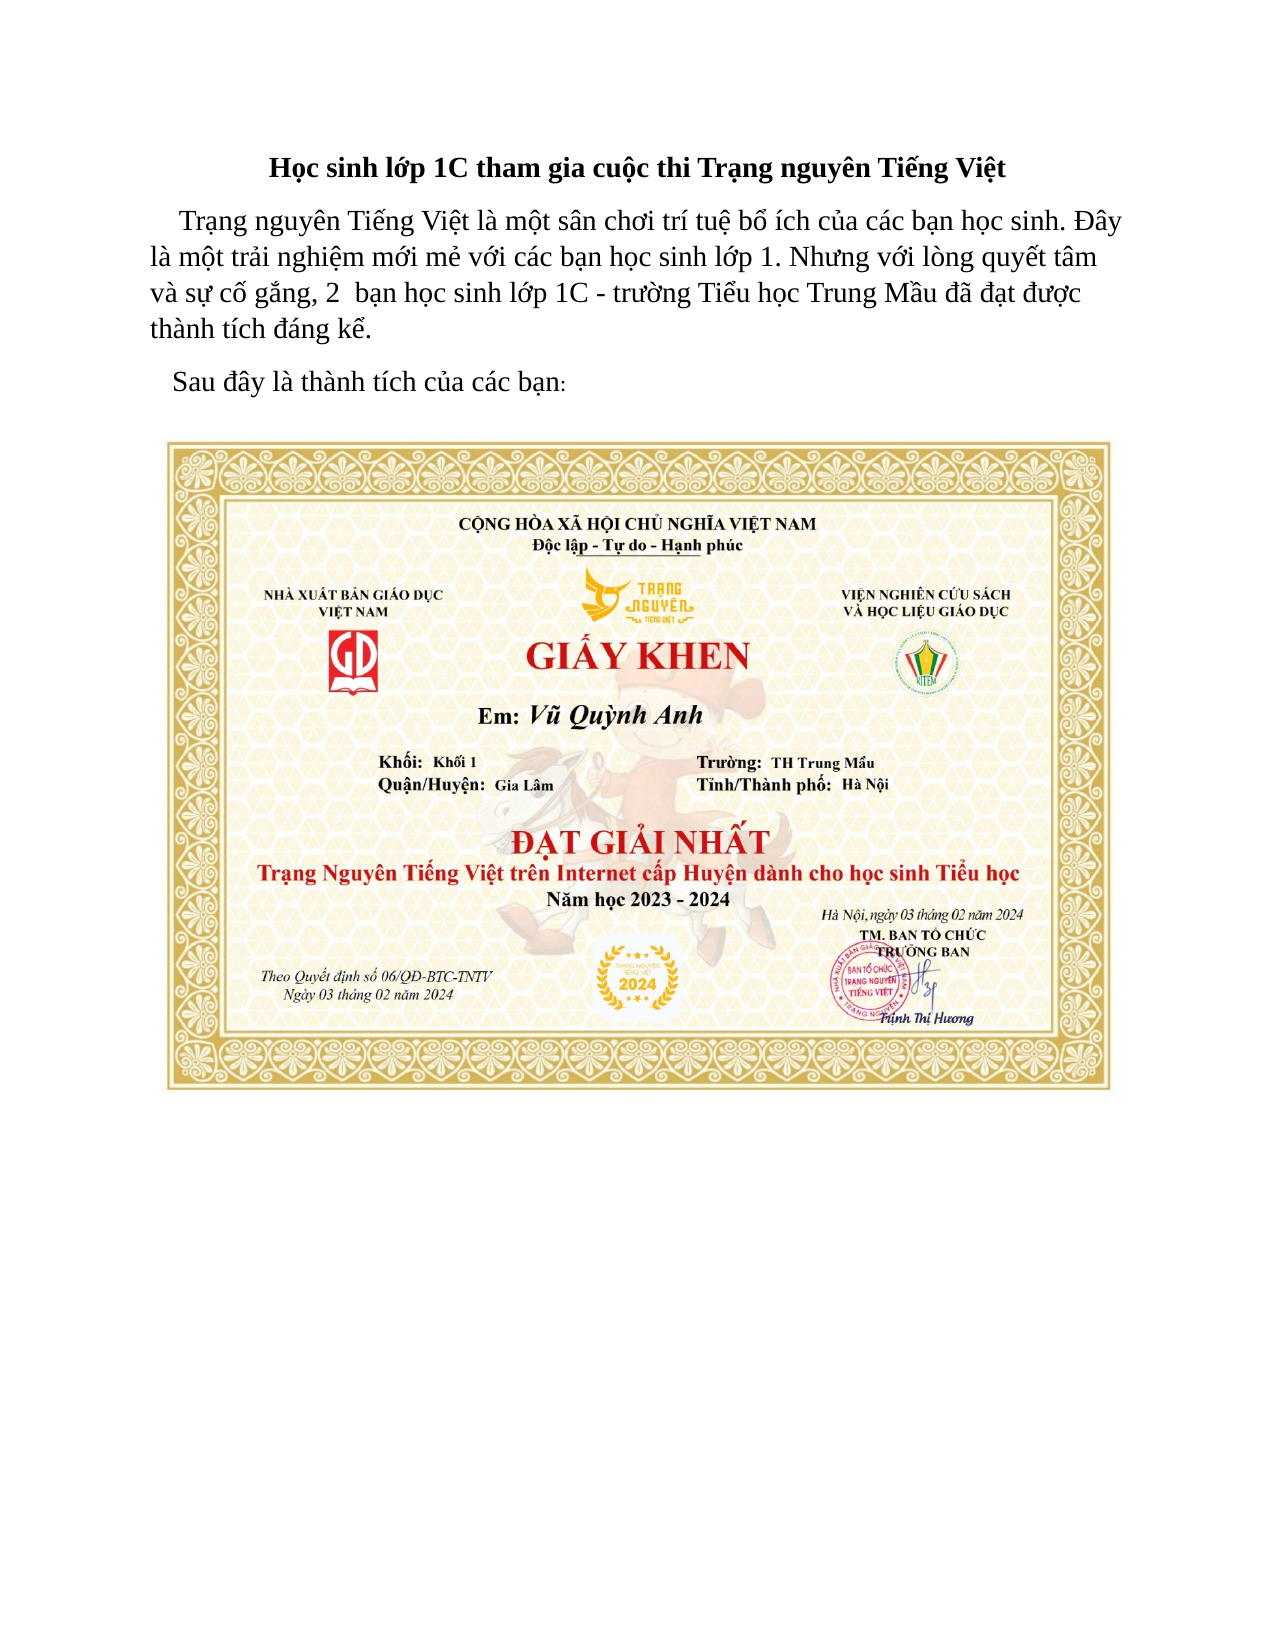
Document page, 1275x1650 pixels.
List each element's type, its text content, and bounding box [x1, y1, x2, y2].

text Sau đây là thành tích của các bạn: [150, 364, 1125, 398]
text Trạng nguyên Tiếng Việt là một sân chơi trí tuệ bổ ích của các bạn học sinh. Đây là một trải nghiệm mới mẻ với các bạn học sinh lớp 1. Nhưng với lòng quyết tâm và sự cố gắng, 2 bạn học sinh lớp 1C - trường Tiểu học Trung Mầu đã đạt được thành tích đáng kể. [150, 203, 1125, 345]
text Học sinh lớp 1C tham gia cuộc thi Trạng nguyên Tiếng Việt [150, 150, 1125, 183]
picture [150, 416, 1125, 1107]
